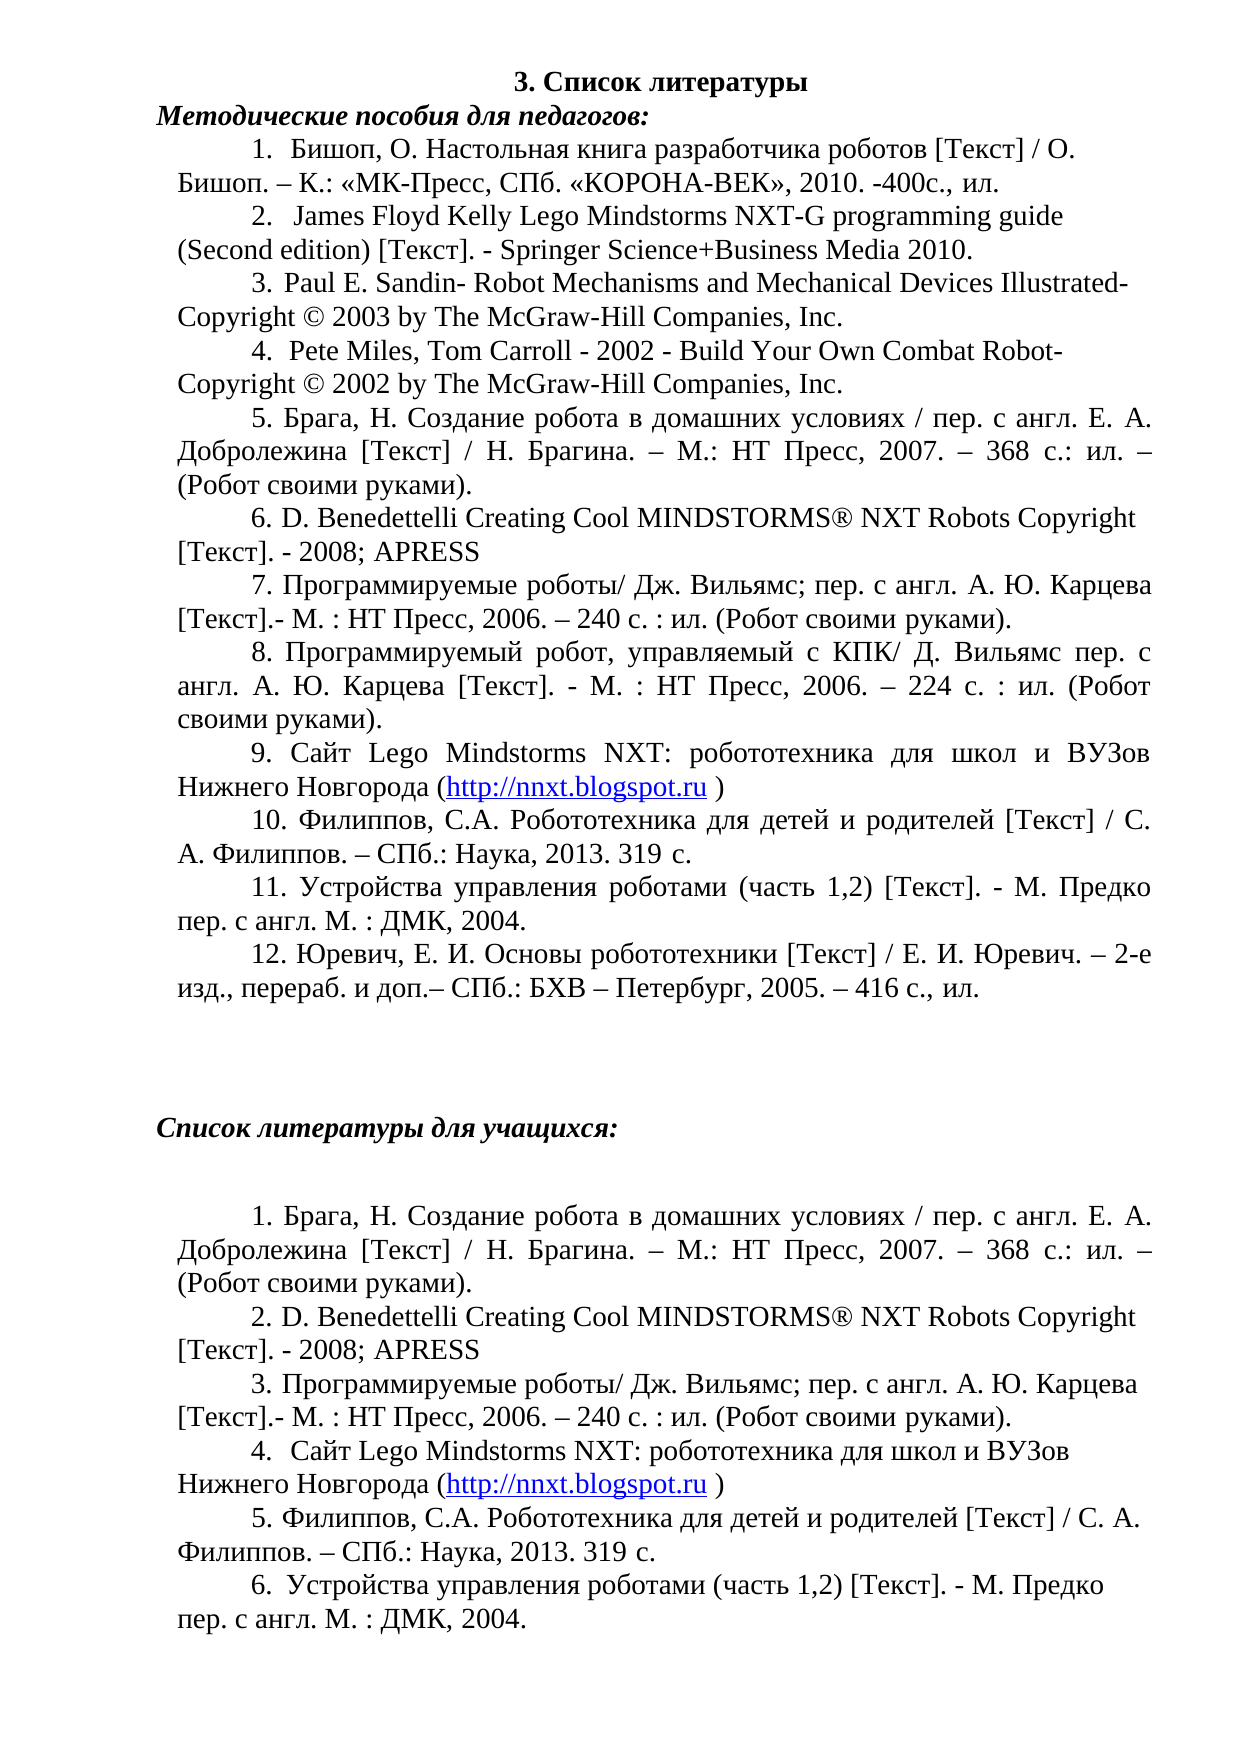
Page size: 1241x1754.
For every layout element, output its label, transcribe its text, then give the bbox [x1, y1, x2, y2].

list Paul E. Sandin- Robot Mechanisms and Mechanical Devices Illustrated- Copyright © 2003 by The McGraw-Hill Companies, Inc. [177, 266, 1152, 333]
list D. Benedettelli Creating Cool MINDSTORMS® NXT Robots Copyright [Текст]. - 2008; APRESS [177, 500, 1151, 567]
list Сайт Lego Mindstorms NXT: робототехника для школ и ВУЗов Нижнего Новгорода (http://nnxt.blogspot.ru ) [177, 735, 1151, 802]
list Программируемый робот, управляемый с КПК/ Д. Вильямс пер. с англ. А. Ю. Карцева [Текст]. - М. : НТ Пресс, 2006. – 224 с. : ил. (Робот своими руками). [177, 634, 1152, 735]
list D. Benedettelli Creating Cool MINDSTORMS® NXT Robots Copyright [Текст]. - 2008; APRESS [177, 1299, 1151, 1366]
list Филиппов, С.А. Робототехника для детей и родителей [Текст] / С. А. Филиппов. – СПб.: Наука, 2013. 319 с. [177, 1500, 1152, 1567]
list Устройства управления роботами (часть 1,2) [Текст]. - М. Предко пер. с англ. М. : ДМК, 2004. [177, 869, 1152, 936]
text Список литературы для учащихся: [156, 1110, 1165, 1144]
list James Floyd Kelly Lego Mindstorms NXT-G programming guide (Second edition) [Текст]. - Springer Science+Business Media 2010. [177, 198, 1152, 266]
list Программируемые роботы/ Дж. Вильямс; пер. с англ. А. Ю. Карцева [Текст].- М. : НТ Пресс, 2006. – 240 с. : ил. (Робот своими руками). [177, 1366, 1152, 1433]
list Юревич, Е. И. Основы робототехники [Текст] / Е. И. Юревич. – 2-е изд., перераб. и доп.– СПб.: БХВ – Петербург, 2005. – 416 с., ил. [177, 936, 1152, 1003]
list Филиппов, С.А. Робототехника для детей и родителей [Текст] / С. А. Филиппов. – СПб.: Наука, 2013. 319 с. [177, 802, 1152, 869]
list Pete Miles, Tom Carroll - 2002 - Build Your Own Combat Robot- Copyright © 2002 by The McGraw-Hill Companies, Inc. [177, 333, 1152, 400]
text Методические пособия для педагогов: [156, 98, 1165, 131]
list Программируемые роботы/ Дж. Вильямс; пер. с англ. А. Ю. Карцева [Текст].- М. : НТ Пресс, 2006. – 240 с. : ил. (Робот своими руками). [177, 567, 1152, 634]
subtitle 3. Список литературы [156, 64, 1165, 98]
list Брага, Н. Создание робота в домашних условиях / пер. с англ. Е. А. Добролежина [Текст] / Н. Брагина. – М.: НТ Пресс, 2007. – 368 с.: ил. – (Робот своими руками). [177, 400, 1152, 500]
list Брага, Н. Создание робота в домашних условиях / пер. с англ. Е. А. Добролежина [Текст] / Н. Брагина. – М.: НТ Пресс, 2007. – 368 с.: ил. – (Робот своими руками). [177, 1198, 1152, 1299]
list Сайт Lego Mindstorms NXT: робототехника для школ и ВУЗов Нижнего Новгорода (http://nnxt.blogspot.ru ) [177, 1433, 1151, 1500]
list Устройства управления роботами (часть 1,2) [Текст]. - М. Предко пер. с англ. М. : ДМК, 2004. [177, 1567, 1152, 1634]
list Бишоп, О. Настольная книга разработчика роботов [Текст] / О. Бишоп. – К.: «МК-Пресс, СПб. «КОРОНА-ВЕК», 2010. -400с., ил. [177, 131, 1151, 198]
